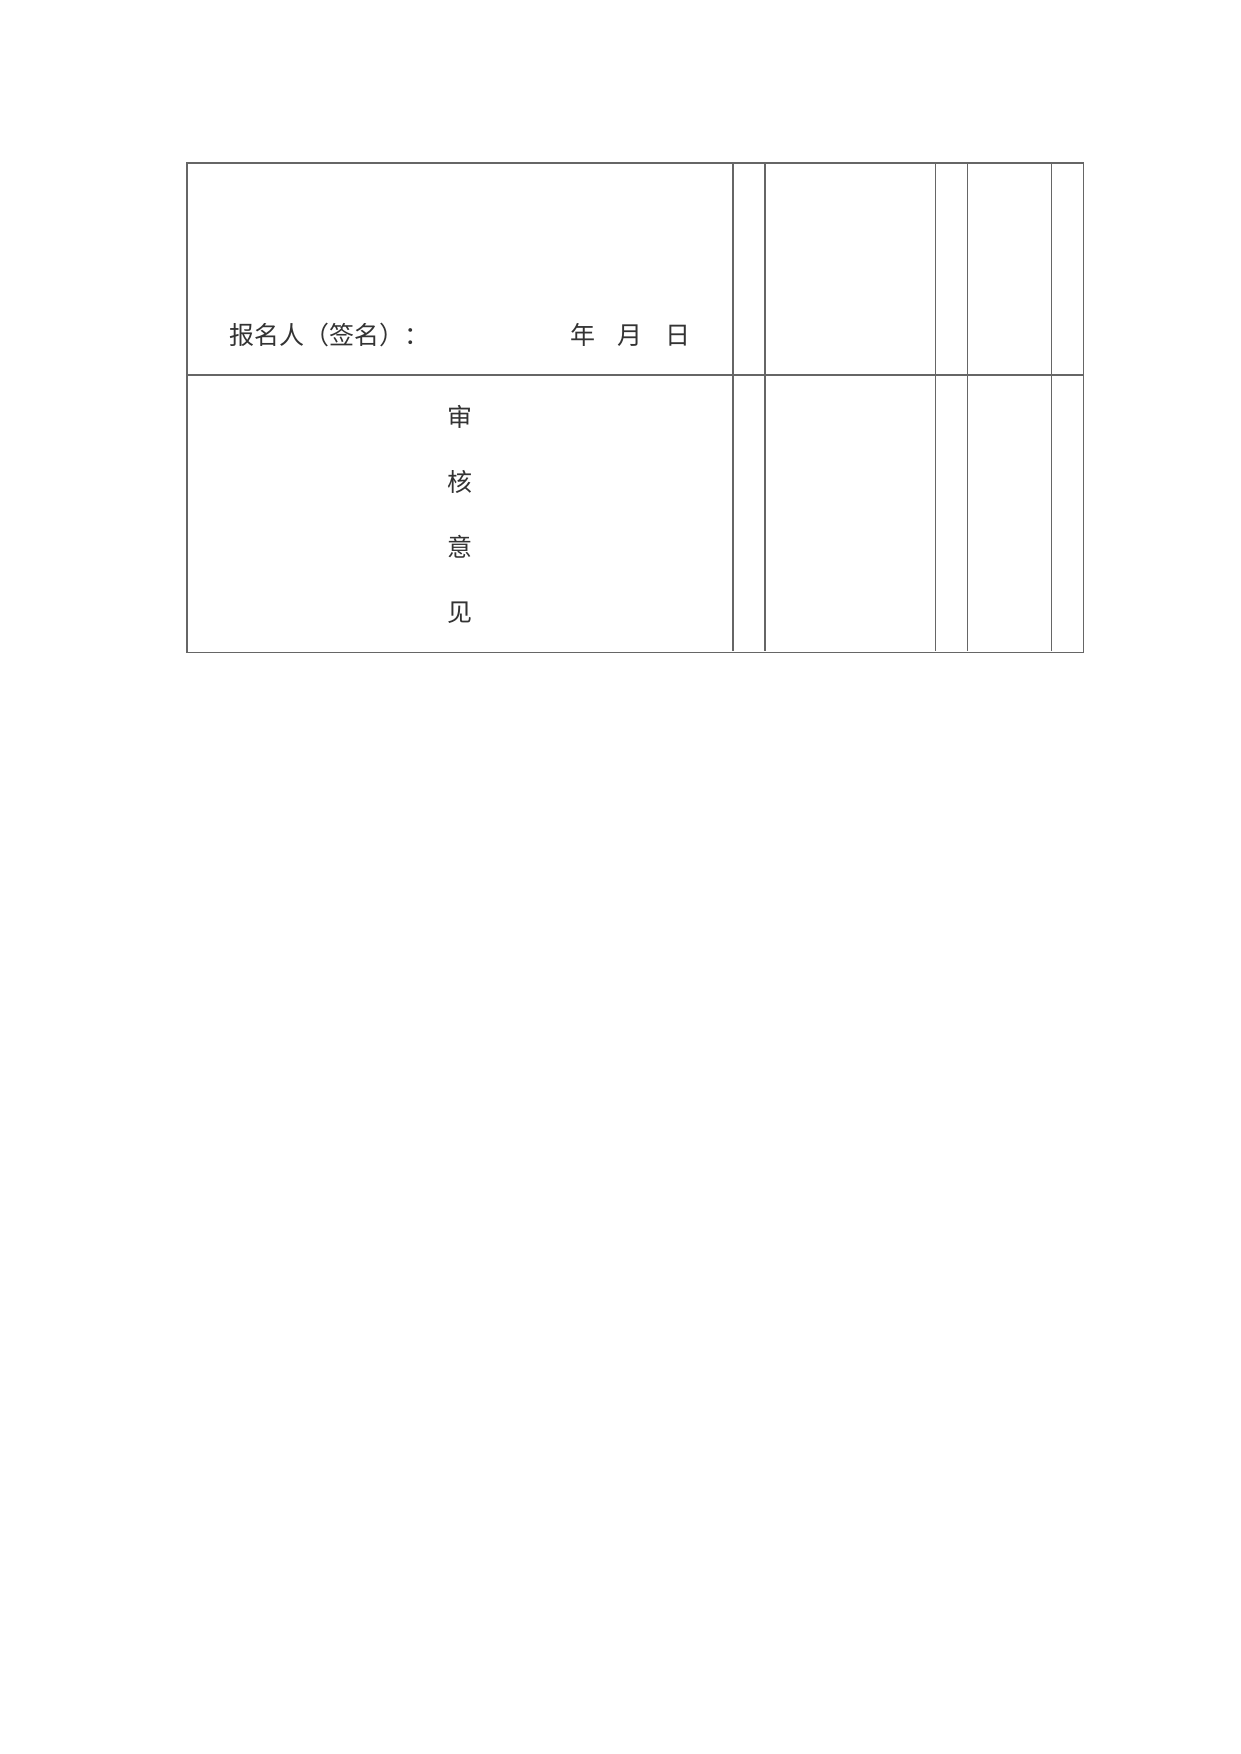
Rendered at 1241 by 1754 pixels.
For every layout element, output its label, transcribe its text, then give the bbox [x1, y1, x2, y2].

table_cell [188, 164, 732, 374]
table_cell [766, 376, 935, 651]
table_cell [734, 164, 764, 374]
table_cell [936, 164, 967, 374]
table_cell [968, 164, 1051, 374]
table_cell [968, 376, 1051, 651]
table_cell 审 核 意 见 [188, 376, 732, 651]
table_cell [936, 376, 967, 651]
table_cell [1052, 376, 1083, 651]
table_cell [1052, 164, 1083, 374]
table_cell [766, 164, 935, 374]
table_cell [734, 376, 764, 651]
